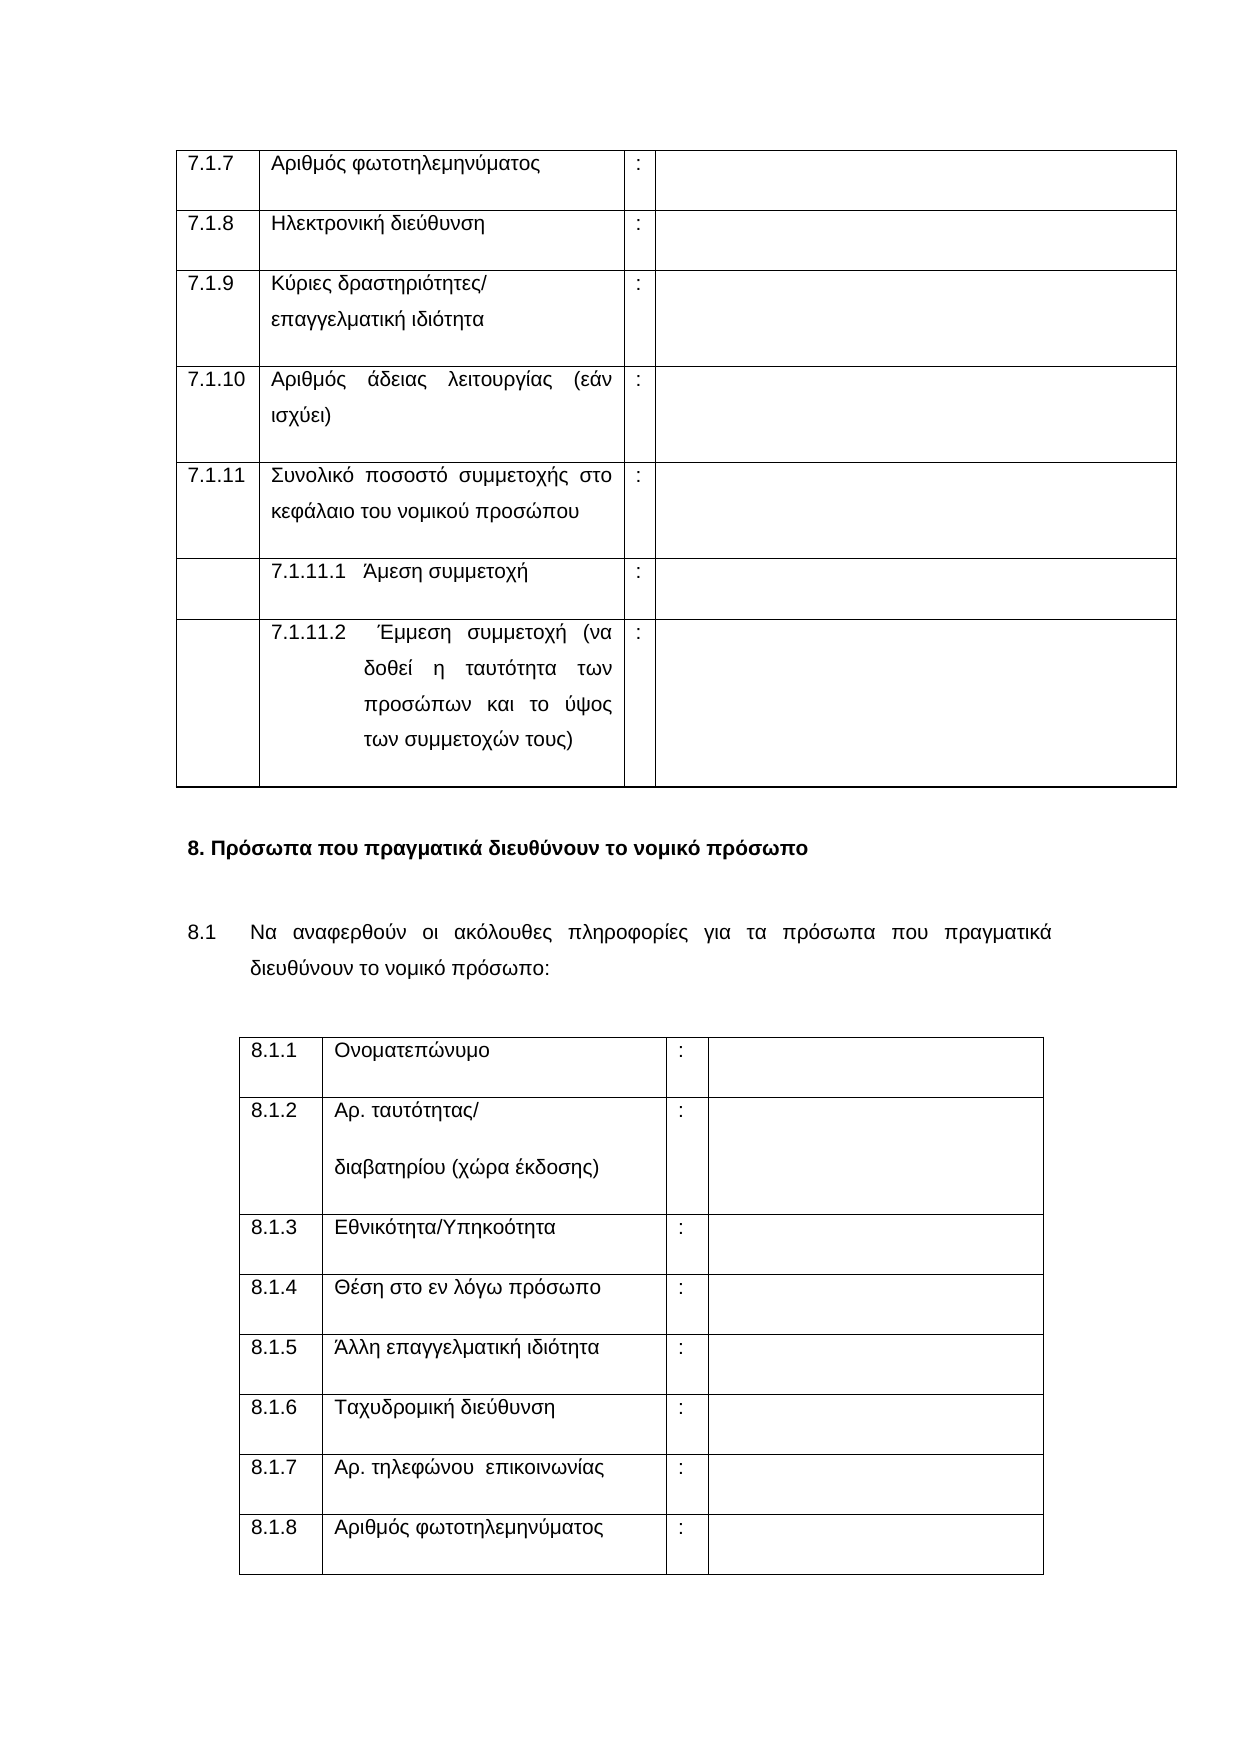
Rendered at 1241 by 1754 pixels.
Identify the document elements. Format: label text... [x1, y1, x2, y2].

table_cell : [667, 1215, 708, 1274]
table_cell [177, 211, 259, 270]
table_header : [667, 1038, 708, 1097]
table_cell : [625, 367, 655, 462]
table_cell [656, 151, 1176, 210]
table_cell 7.1.11.1 Άμεση συμμετοχή [260, 559, 624, 618]
table_cell Αρ. τηλεφώνου επικοινωνίας [323, 1455, 666, 1514]
table_cell [709, 1275, 1043, 1334]
table_cell : [667, 1455, 708, 1514]
table_cell [177, 463, 259, 558]
table_cell [709, 1395, 1043, 1454]
table_cell : [667, 1395, 708, 1454]
table_cell : [625, 151, 655, 210]
table_cell Αριθμός φωτοτηλεμηνύματος [323, 1515, 666, 1574]
table_cell [709, 1515, 1043, 1574]
table_cell [709, 1098, 1043, 1214]
table_cell Άλλη επαγγελματική ιδιότητα [323, 1335, 666, 1394]
table_cell [656, 620, 1176, 786]
table_cell Αρ. ταυτότητας/ διαβατηρίου (χώρα έκδοσης) [323, 1098, 666, 1214]
table_cell [177, 620, 259, 786]
table_cell [240, 1455, 322, 1514]
table_cell : [625, 463, 655, 558]
table_cell [177, 367, 259, 462]
table_cell [709, 1335, 1043, 1394]
table_cell 7.1.11.2 Έμμεση συμμετοχή (να δοθεί η ταυτότητα των προσώπων και το ύψος των συμμετοχών τους) [260, 620, 624, 786]
table_cell : [625, 211, 655, 270]
table_cell [656, 271, 1176, 366]
table_header [240, 1038, 322, 1097]
table_cell Αριθμός άδειας λειτουργίας (εάν ισχύει) [260, 367, 624, 462]
table_header Ονοματεπώνυμο [323, 1038, 666, 1097]
table_cell [656, 559, 1176, 618]
text 8.1 Να αναφερθούν οι ακόλουθες πληροφορίες για τα πρόσωπα που πραγματικά διευθύνουν το νομικό πρόσωπο: [187, 920, 1053, 980]
table_cell : [625, 559, 655, 618]
table_cell [240, 1515, 322, 1574]
table_cell : [667, 1275, 708, 1334]
table_cell [240, 1215, 322, 1274]
table_cell : [667, 1515, 708, 1574]
table_cell [240, 1335, 322, 1394]
table_cell [709, 1215, 1043, 1274]
table_cell [177, 151, 259, 210]
table_cell Ταχυδρομική διεύθυνση [323, 1395, 666, 1454]
table_cell Αριθμός φωτοτηλεμηνύματος [260, 151, 624, 210]
table_cell [240, 1098, 322, 1214]
table_cell [240, 1395, 322, 1454]
table_cell Εθνικότητα/Υπηκοότητα [323, 1215, 666, 1274]
table_cell [656, 211, 1176, 270]
table_cell : [625, 620, 655, 786]
table_cell [656, 367, 1176, 462]
table_cell Ηλεκτρονική διεύθυνση [260, 211, 624, 270]
table_cell [177, 271, 259, 366]
table_cell Συνολικό ποσοστό συμμετοχής στο κεφάλαιο του νομικού προσώπου [260, 463, 624, 558]
table_header [709, 1038, 1043, 1097]
table_cell : [625, 271, 655, 366]
table_cell : [667, 1098, 708, 1214]
text 8. Πρόσωπα που πραγματικά διευθύνουν το νομικό πρόσωπο [187, 836, 1053, 860]
table_cell [240, 1275, 322, 1334]
table_cell : [667, 1335, 708, 1394]
table_cell [177, 559, 259, 618]
table_cell Θέση στο εν λόγω πρόσωπο [323, 1275, 666, 1334]
table_cell [656, 463, 1176, 558]
table_cell [709, 1455, 1043, 1514]
table_cell Κύριες δραστηριότητες/ επαγγελματική ιδιότητα [260, 271, 624, 366]
